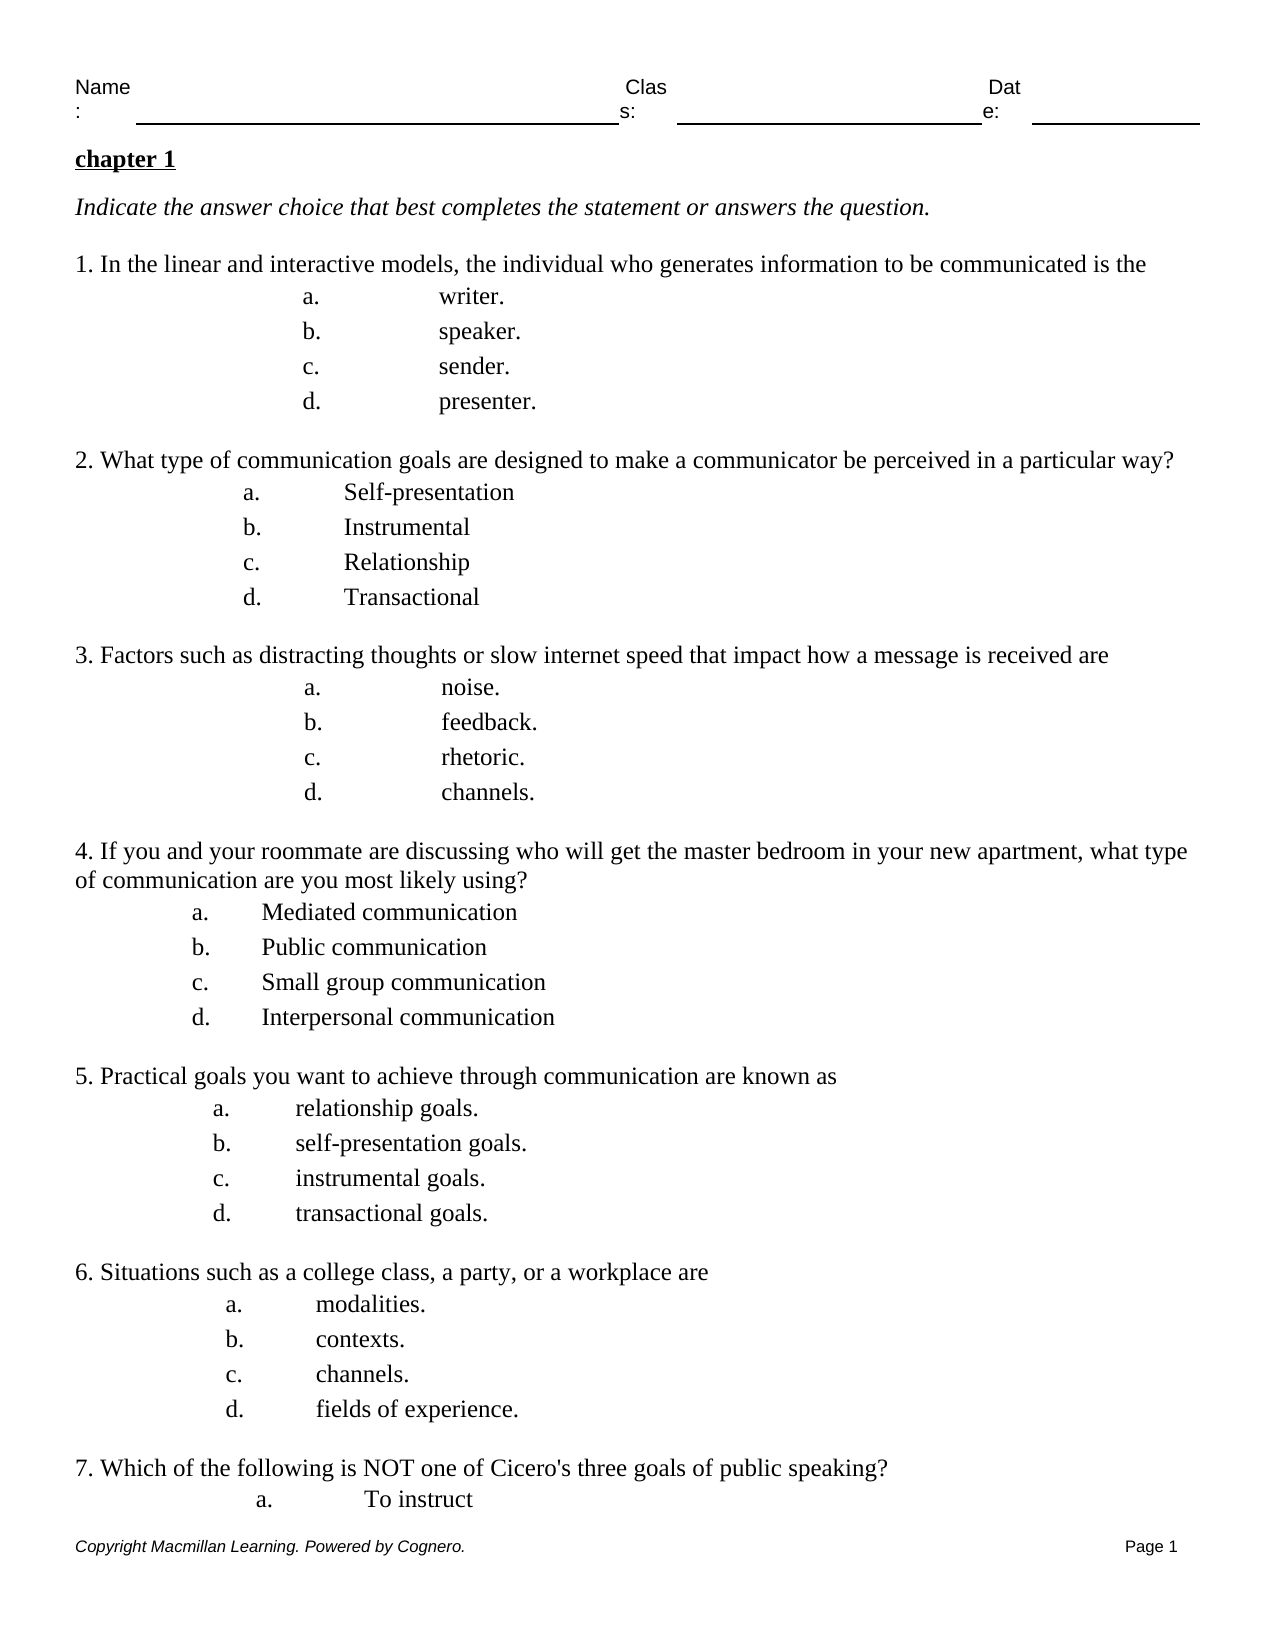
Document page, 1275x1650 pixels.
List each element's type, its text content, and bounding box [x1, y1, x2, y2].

table_header Indicate the answer choice that best completes the statement or answers the question. [75, 192, 1200, 220]
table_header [75, 1453, 1200, 1516]
table_header 2. What type of communication goals are designed to make a communicator be perceived in a particular way? [75, 445, 1200, 614]
table_header 1. In the linear and interactive models, the individual who generates information to be communicated is the [75, 249, 1200, 418]
table_header 4. If you and your roommate are discussing who will get the master bedroom in your new apartment, what type of communication are you most likely using? [75, 836, 1200, 1034]
table_header 5. Practical goals you want to achieve through communication are known as [75, 1061, 1200, 1230]
table_header 3. Factors such as distracting thoughts or slow internet speed that impact how a message is received are [75, 641, 1200, 809]
table_header 6. Situations such as a college class, a party, or a workplace are [75, 1257, 1200, 1426]
